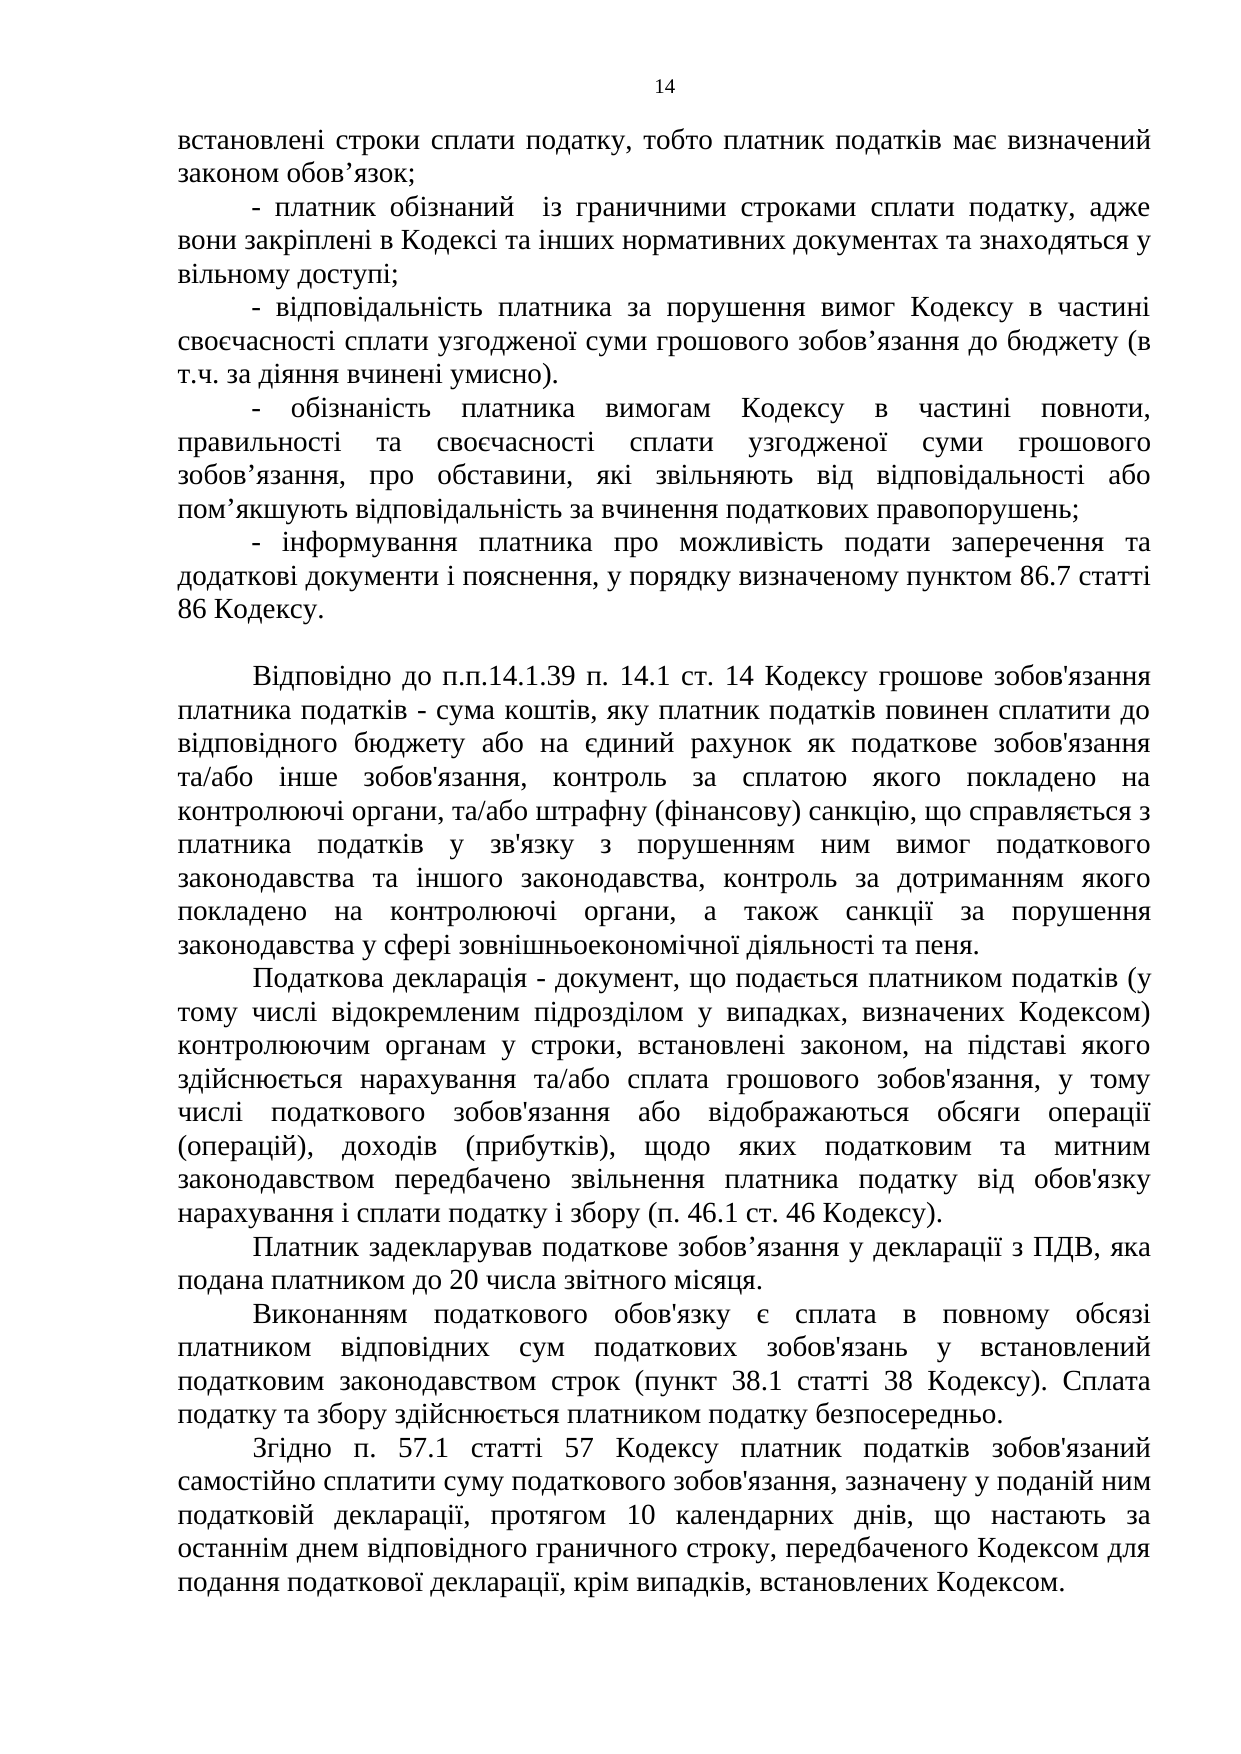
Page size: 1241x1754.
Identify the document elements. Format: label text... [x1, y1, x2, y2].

text Виконанням податкового обов'язку є сплата в повному обсязі платником відповідних сум податкових зобов'язань у встановлений податковим законодавством строк (пункт 38.1 статті 38 Кодексу). Сплата податку та збору здійснюється платником податку безпосередньо. [177, 1296, 1152, 1430]
text Відповідно до п.п.14.1.39 п. 14.1 ст. 14 Кодексу грошове зобов'язання платника податків - сума коштів, яку платник податків повинен сплатити до відповідного бюджету або на єдиний рахунок як податкове зобов'язання та/або інше зобов'язання, контроль за сплатою якого покладено на контролюючі органи, та/або штрафну (фінансову) санкцію, що справляється з платника податків у зв'язку з порушенням ним вимог податкового законодавства та іншого законодавства, контроль за дотриманням якого покладено на контролюючі органи, а також санкції за порушення законодавства у сфері зовнішньоекономічної діяльності та пеня. [177, 658, 1152, 960]
text Платник задекларував податкове зобов’язання у декларації з ПДВ, яка подана платником до 20 числа звітного місяця. [177, 1229, 1152, 1296]
text Податкова декларація - документ, що подається платником податків (у тому числі відокремленим підрозділом у випадках, визначених Кодексом) контролюючим органам у строки, встановлені законом, на підставі якого здійснюється нарахування та/або сплата грошового зобов'язання, у тому числі податкового зобов'язання або відображаються обсяги операції (операцій), доходів (прибутків), щодо яких податковим та митним законодавством передбачено звільнення платника податку від обов'язку нарахування і сплати податку і збору (п. 46.1 ст. 46 Кодексу). [177, 960, 1152, 1229]
text - інформування платника про можливість подати заперечення та додаткові документи і пояснення, у порядку визначеному пунктом 86.7 статті 86 Кодексу. [177, 524, 1152, 625]
text Згідно п. 57.1 статті 57 Кодексу платник податків зобов'язаний самостійно сплатити суму податкового зобов'язання, зазначену у поданій ним податковій декларації, протягом 10 календарних днів, що настають за останнім днем відповідного граничного строку, передбаченого Кодексом для подання податкової декларації, крім випадків, встановлених Кодексом. [177, 1430, 1152, 1598]
text - платник обізнаний із граничними строками сплати податку, адже вони закріплені в Кодексі та інших нормативних документах та знаходяться у вільному доступі; [177, 189, 1152, 289]
text - обізнаність платника вимогам Кодексу в частині повноти, правильності та своєчасності сплати узгодженої суми грошового зобов’язання, про обставини, які звільняють від відповідальності або пом’якшують відповідальність за вчинення податкових правопорушень; [177, 390, 1152, 524]
text - відповідальність платника за порушення вимог Кодексу в частині своєчасності сплати узгодженої суми грошового зобов’язання до бюджету (в т.ч. за діяння вчинені умисно). [177, 289, 1152, 390]
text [177, 122, 1152, 189]
